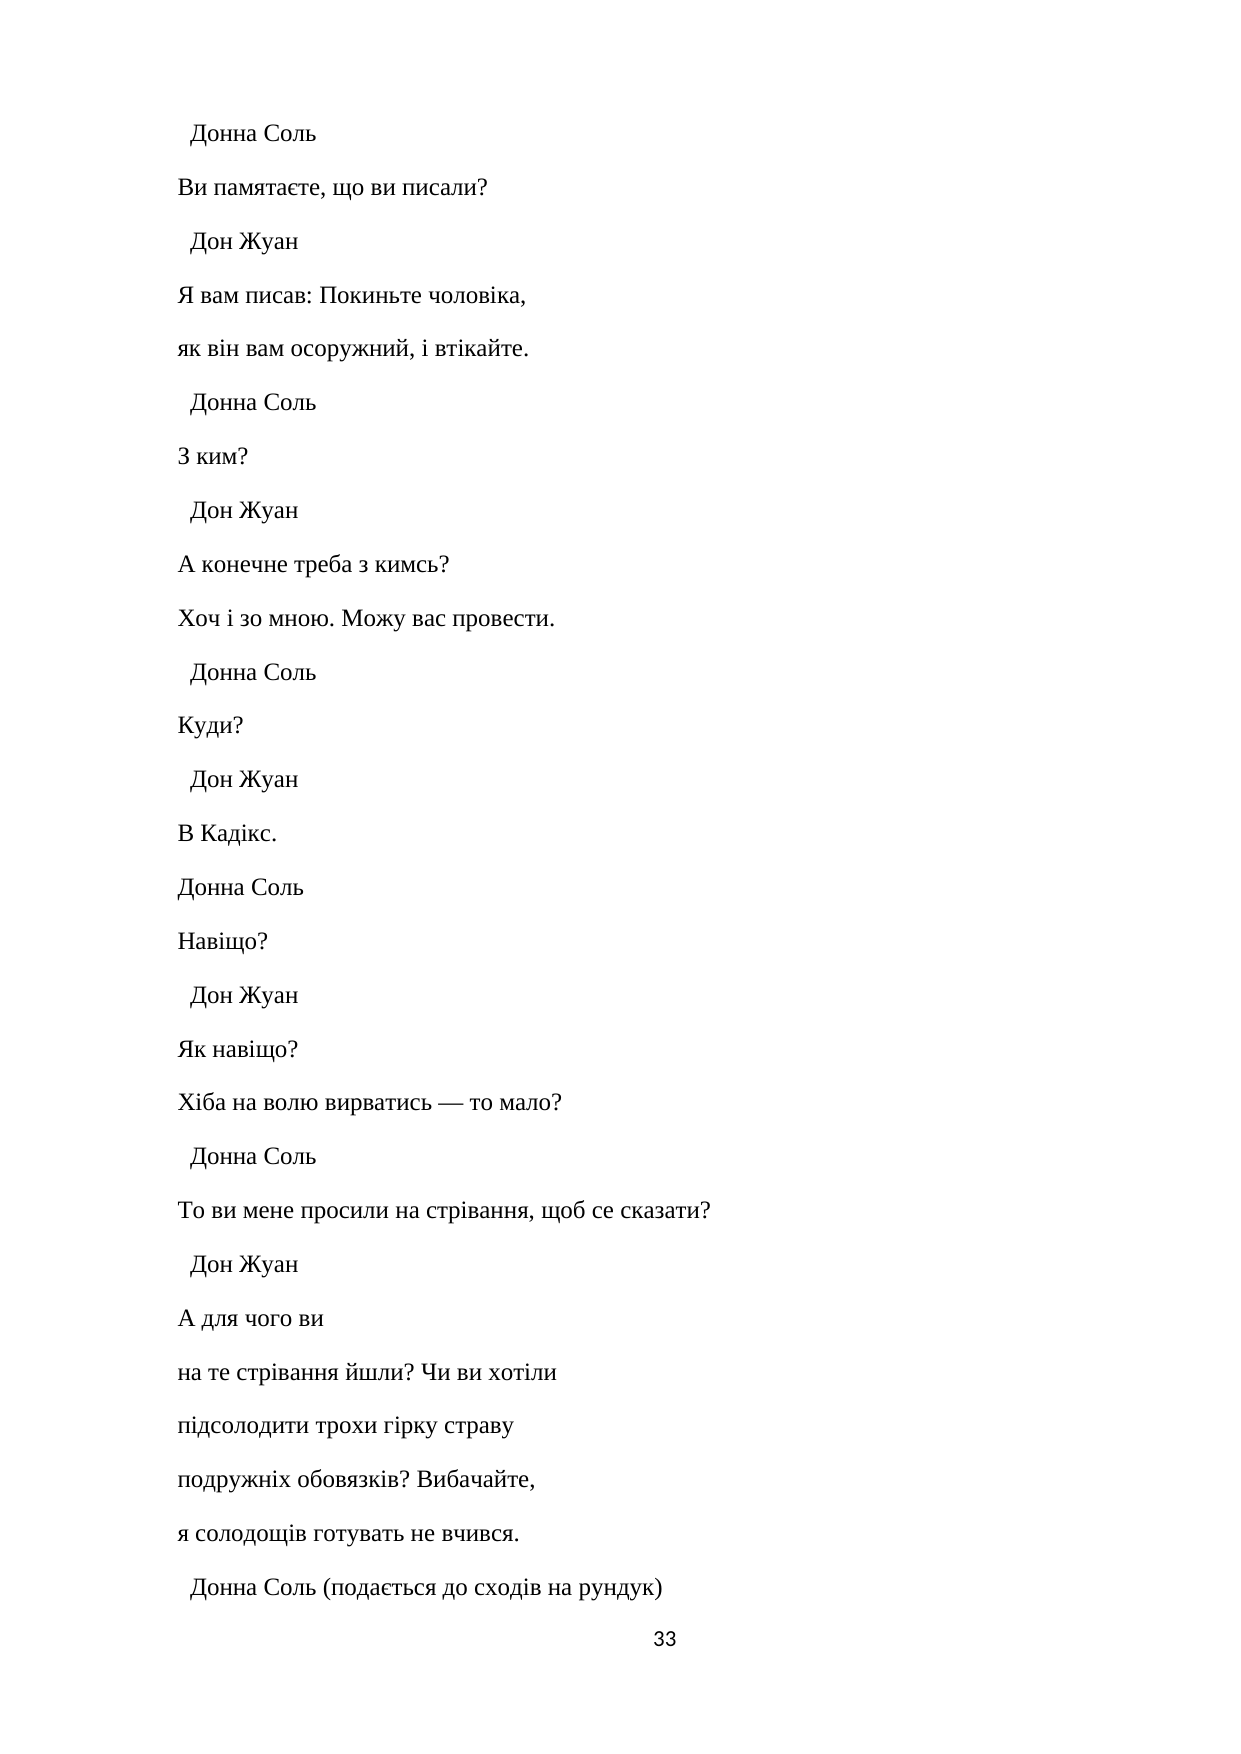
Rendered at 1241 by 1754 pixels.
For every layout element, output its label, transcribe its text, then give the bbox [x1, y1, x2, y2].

text То ви мене просили на стрiвання, щоб се сказати? [177, 1195, 1152, 1224]
text Хоч i зо мною. Можу вас провести. [177, 603, 1152, 632]
text Дон Жуан [177, 226, 1152, 254]
text Я вам писав: Покиньте чоловiка, [177, 280, 1152, 308]
text Донна Соль [177, 657, 1152, 685]
text Як навiщо? [177, 1034, 1152, 1062]
text подружнiх обовязкiв? Вибачайте, [177, 1464, 1152, 1493]
text Дон Жуан [177, 1249, 1152, 1278]
text Куди? [177, 711, 1152, 739]
text Дон Жуан [177, 764, 1152, 793]
text Ви памятаєте, що ви писали? [177, 172, 1152, 201]
text Донна Соль [177, 387, 1152, 416]
text Хiба на волю вирватись — то мало? [177, 1087, 1152, 1116]
text я солодощiв готувать не вчився. [177, 1518, 1152, 1547]
text Дон Жуан [177, 980, 1152, 1008]
text на те стрiвання йшли? Чи ви хотiли [177, 1357, 1152, 1386]
text як вiн вам осоружний, i втiкайте. [177, 333, 1152, 362]
text Донна Соль (подається до сходiв на рундук) [177, 1572, 1152, 1601]
text Донна Соль [177, 118, 1152, 147]
text Донна Соль [177, 872, 1152, 901]
text Дон Жуан [177, 495, 1152, 524]
text Донна Соль [177, 1141, 1152, 1170]
text пiдсолодити трохи гiрку страву [177, 1411, 1152, 1439]
text В Кадiкс. [177, 818, 1152, 847]
text А для чого ви [177, 1303, 1152, 1332]
text З ким? [177, 441, 1152, 470]
text Навiщо? [177, 926, 1152, 955]
text А конечне треба з кимсь? [177, 549, 1152, 578]
